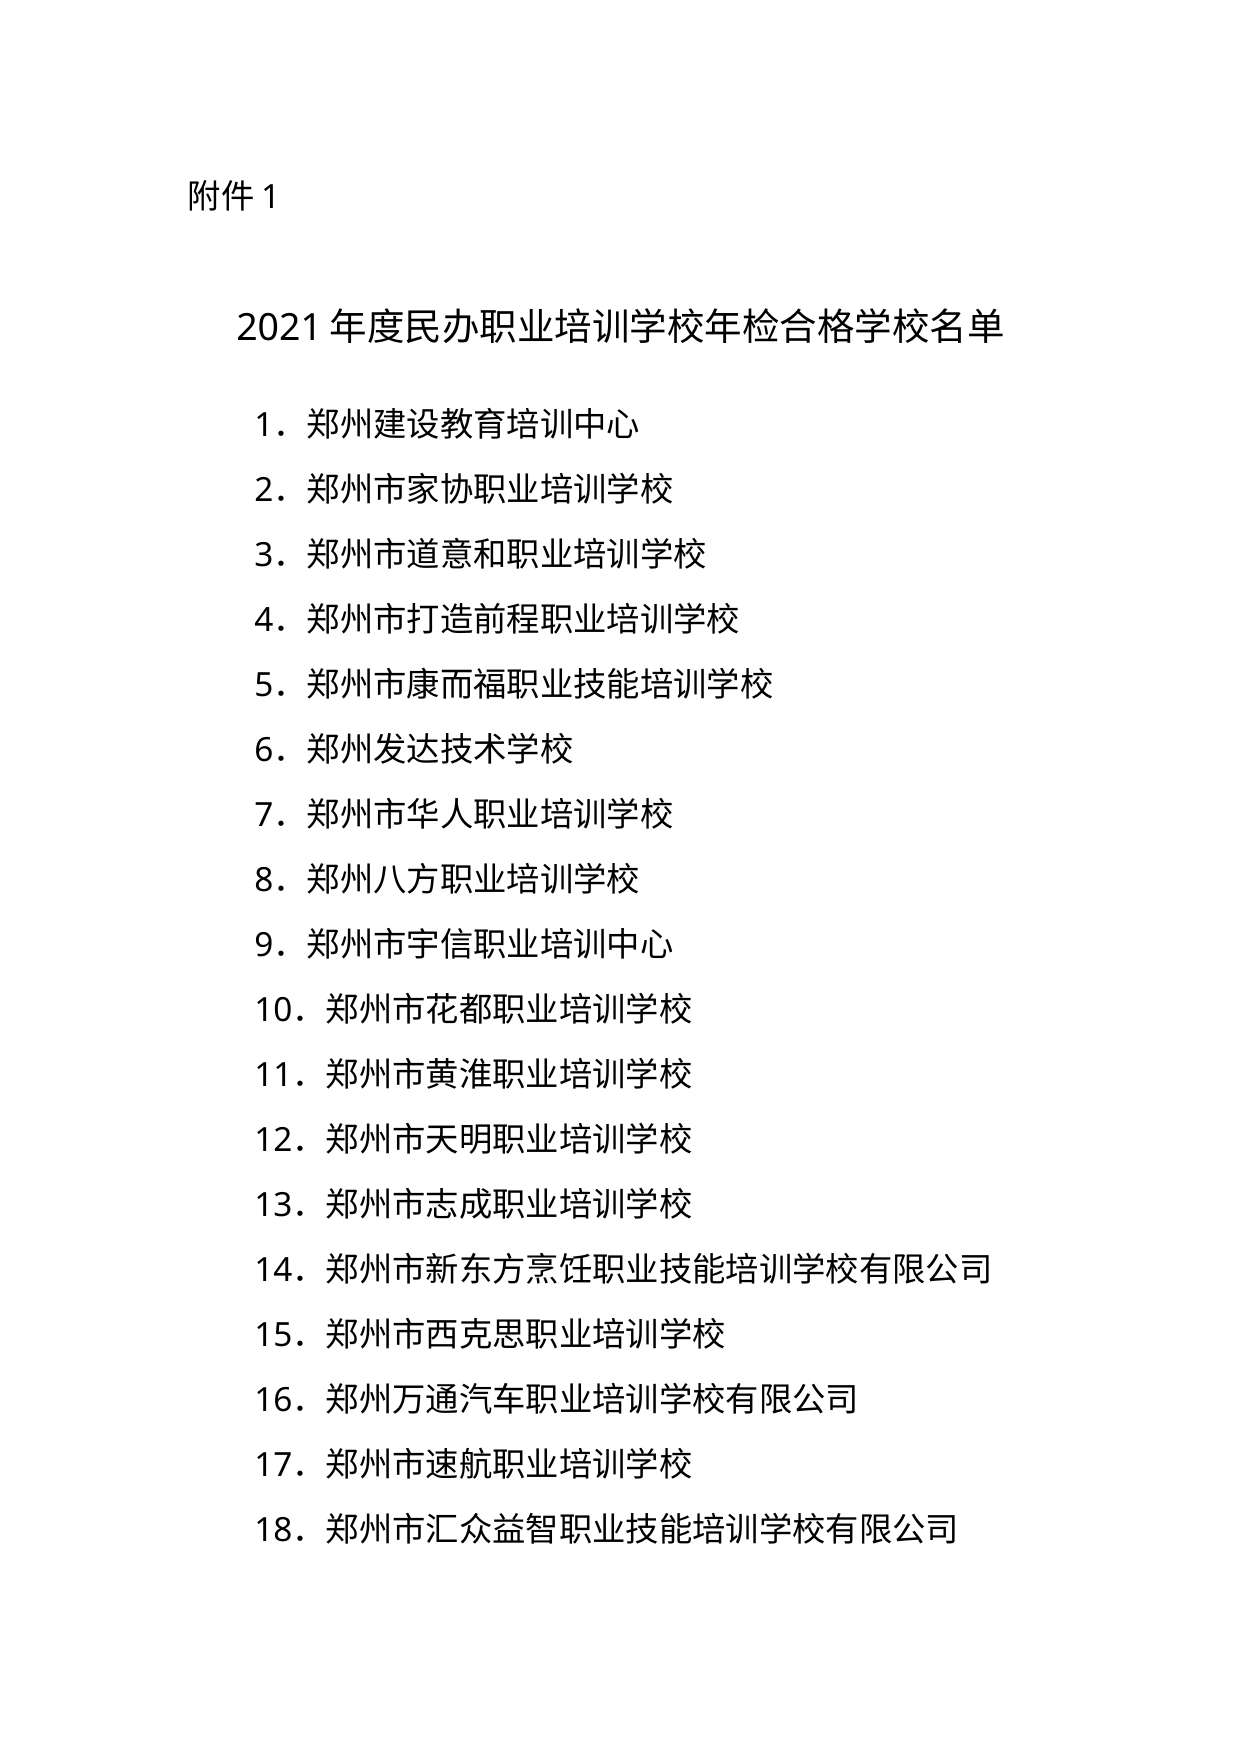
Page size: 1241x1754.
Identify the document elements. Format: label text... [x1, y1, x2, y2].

list 附件1 [187, 162, 1053, 227]
list 郑州市打造前程职业培训学校 [187, 584, 1053, 649]
list 郑州市花都职业培训学校 [187, 974, 1053, 1039]
list 2021年度民办职业培训学校年检合格学校名单 [187, 292, 1053, 357]
list 郑州市志成职业培训学校 [187, 1169, 1053, 1234]
list 郑州市黄淮职业培训学校 [187, 1039, 1053, 1104]
list 郑州市宇信职业培训中心 [187, 909, 1053, 974]
list 郑州市天明职业培训学校 [187, 1104, 1053, 1169]
list 郑州万通汽车职业培训学校有限公司 [187, 1364, 1053, 1429]
list 郑州市家协职业培训学校 [187, 454, 1053, 519]
list 郑州市西克思职业培训学校 [187, 1299, 1053, 1364]
list 郑州市汇众益智职业技能培训学校有限公司 [187, 1494, 1053, 1559]
list 郑州市华人职业培训学校 [187, 779, 1053, 844]
list 郑州发达技术学校 [187, 714, 1053, 779]
list 郑州八方职业培训学校 [187, 844, 1053, 909]
list 郑州市新东方烹饪职业技能培训学校有限公司 [187, 1234, 1053, 1299]
list 郑州市速航职业培训学校 [187, 1429, 1053, 1494]
list 郑州市道意和职业培训学校 [187, 519, 1053, 584]
list 郑州建设教育培训中心 [187, 389, 1053, 454]
list 郑州市康而福职业技能培训学校 [187, 649, 1053, 714]
